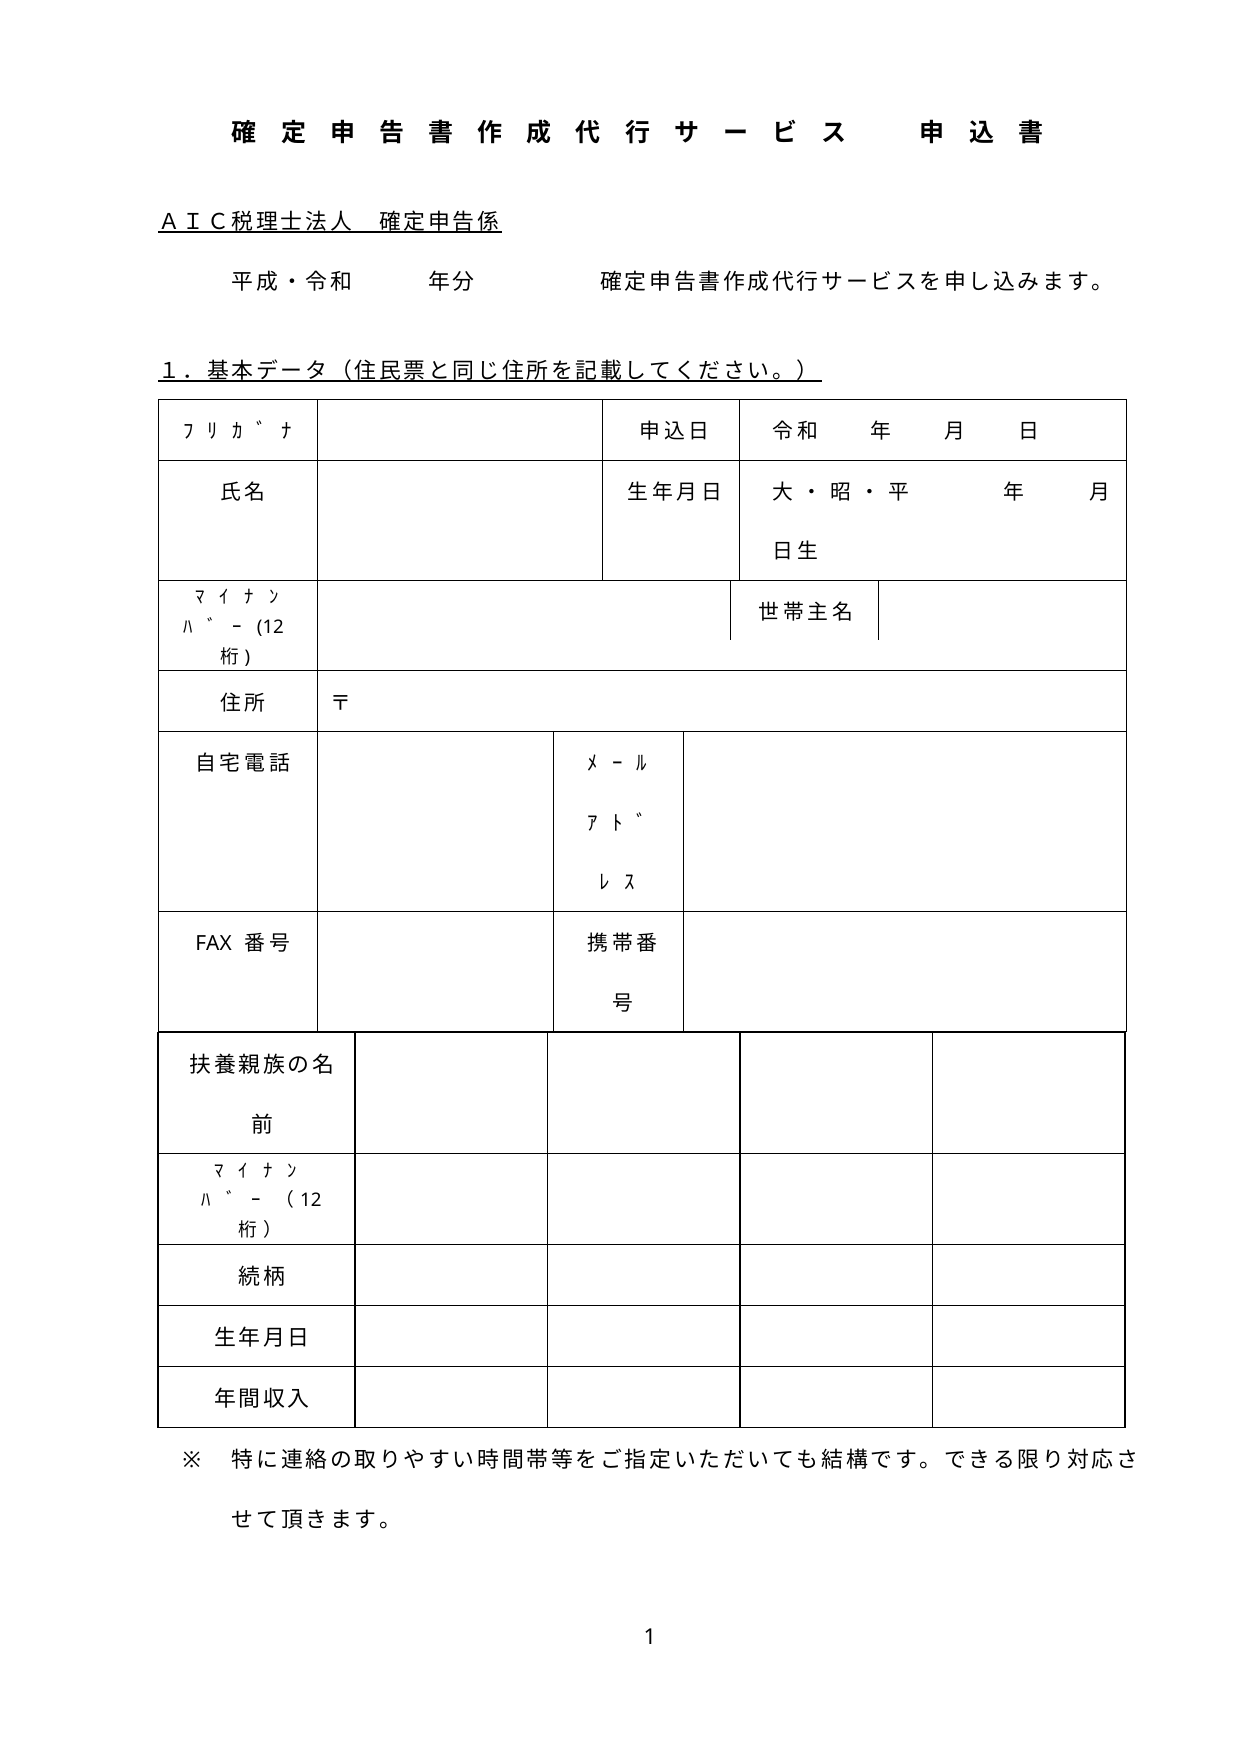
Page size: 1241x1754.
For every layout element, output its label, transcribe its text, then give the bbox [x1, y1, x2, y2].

table_cell ﾏｲﾅﾝﾊﾞｰ（12桁） [159, 1154, 354, 1243]
table_cell [741, 1367, 932, 1427]
table_cell ﾒｰﾙｱﾄﾞﾚｽ [554, 732, 683, 911]
table_cell 携帯番号 [554, 912, 683, 1031]
table_header [318, 400, 602, 459]
table_cell 氏名 [159, 461, 317, 580]
table_cell [933, 1306, 1124, 1366]
table_cell [548, 1367, 739, 1427]
table_cell 生年月日 [603, 461, 739, 580]
table_header [933, 1033, 1124, 1152]
table_cell ﾏｲﾅﾝﾊﾞｰ(12桁) [159, 581, 317, 670]
table_cell [933, 1367, 1124, 1427]
text ＡＩＣ税理士法人 確定申告係 [158, 190, 1141, 250]
table_cell [318, 732, 553, 911]
table_cell 年間収入 [159, 1367, 354, 1427]
table_cell [318, 581, 1126, 670]
table_cell [933, 1245, 1124, 1304]
table_header [356, 1033, 547, 1152]
text 確定申告書作成代行サービス 申込書 [158, 101, 1141, 161]
table_cell [933, 1154, 1124, 1243]
table_cell [548, 1245, 739, 1304]
table_header 扶養親族の名前 [159, 1033, 354, 1152]
table_cell [741, 1154, 932, 1243]
table_cell [318, 912, 553, 1031]
table_cell [741, 1306, 932, 1366]
table_cell [684, 912, 1126, 1031]
text 平成・令和 年分 確定申告書作成代行サービスを申し込みます。 [158, 250, 1141, 309]
table_cell [548, 1154, 739, 1243]
table_cell [684, 732, 1126, 911]
table_cell [356, 1367, 547, 1427]
table_cell [318, 461, 602, 580]
table_cell 生年月日 [159, 1306, 354, 1366]
table_cell [741, 1245, 932, 1304]
table_header [741, 1033, 932, 1152]
table_cell 大・昭・平 年 月 日生 [740, 461, 1126, 580]
table_cell [548, 1306, 739, 1366]
table_cell [356, 1245, 547, 1304]
table_header [548, 1033, 739, 1152]
text １．基本データ（住民票と同じ住所を記載してください。） [158, 339, 1141, 399]
table_header 令和 年 月 日 [740, 400, 1126, 459]
table_cell [356, 1154, 547, 1243]
table_cell 自宅電話 [159, 732, 317, 911]
table_header 申込日 [603, 400, 739, 459]
table_cell 住所 [159, 671, 317, 731]
table_cell 続柄 [159, 1245, 354, 1304]
table_cell 〒 [318, 671, 1126, 731]
list 特に連絡の取りやすい時間帯等をご指定いただいても結構です。できる限り対応させて頂きます。 [176, 1428, 1141, 1548]
table_cell FAX番号 [159, 912, 317, 1031]
table_header ﾌﾘｶﾞﾅ [159, 400, 317, 459]
table_cell [356, 1306, 547, 1366]
